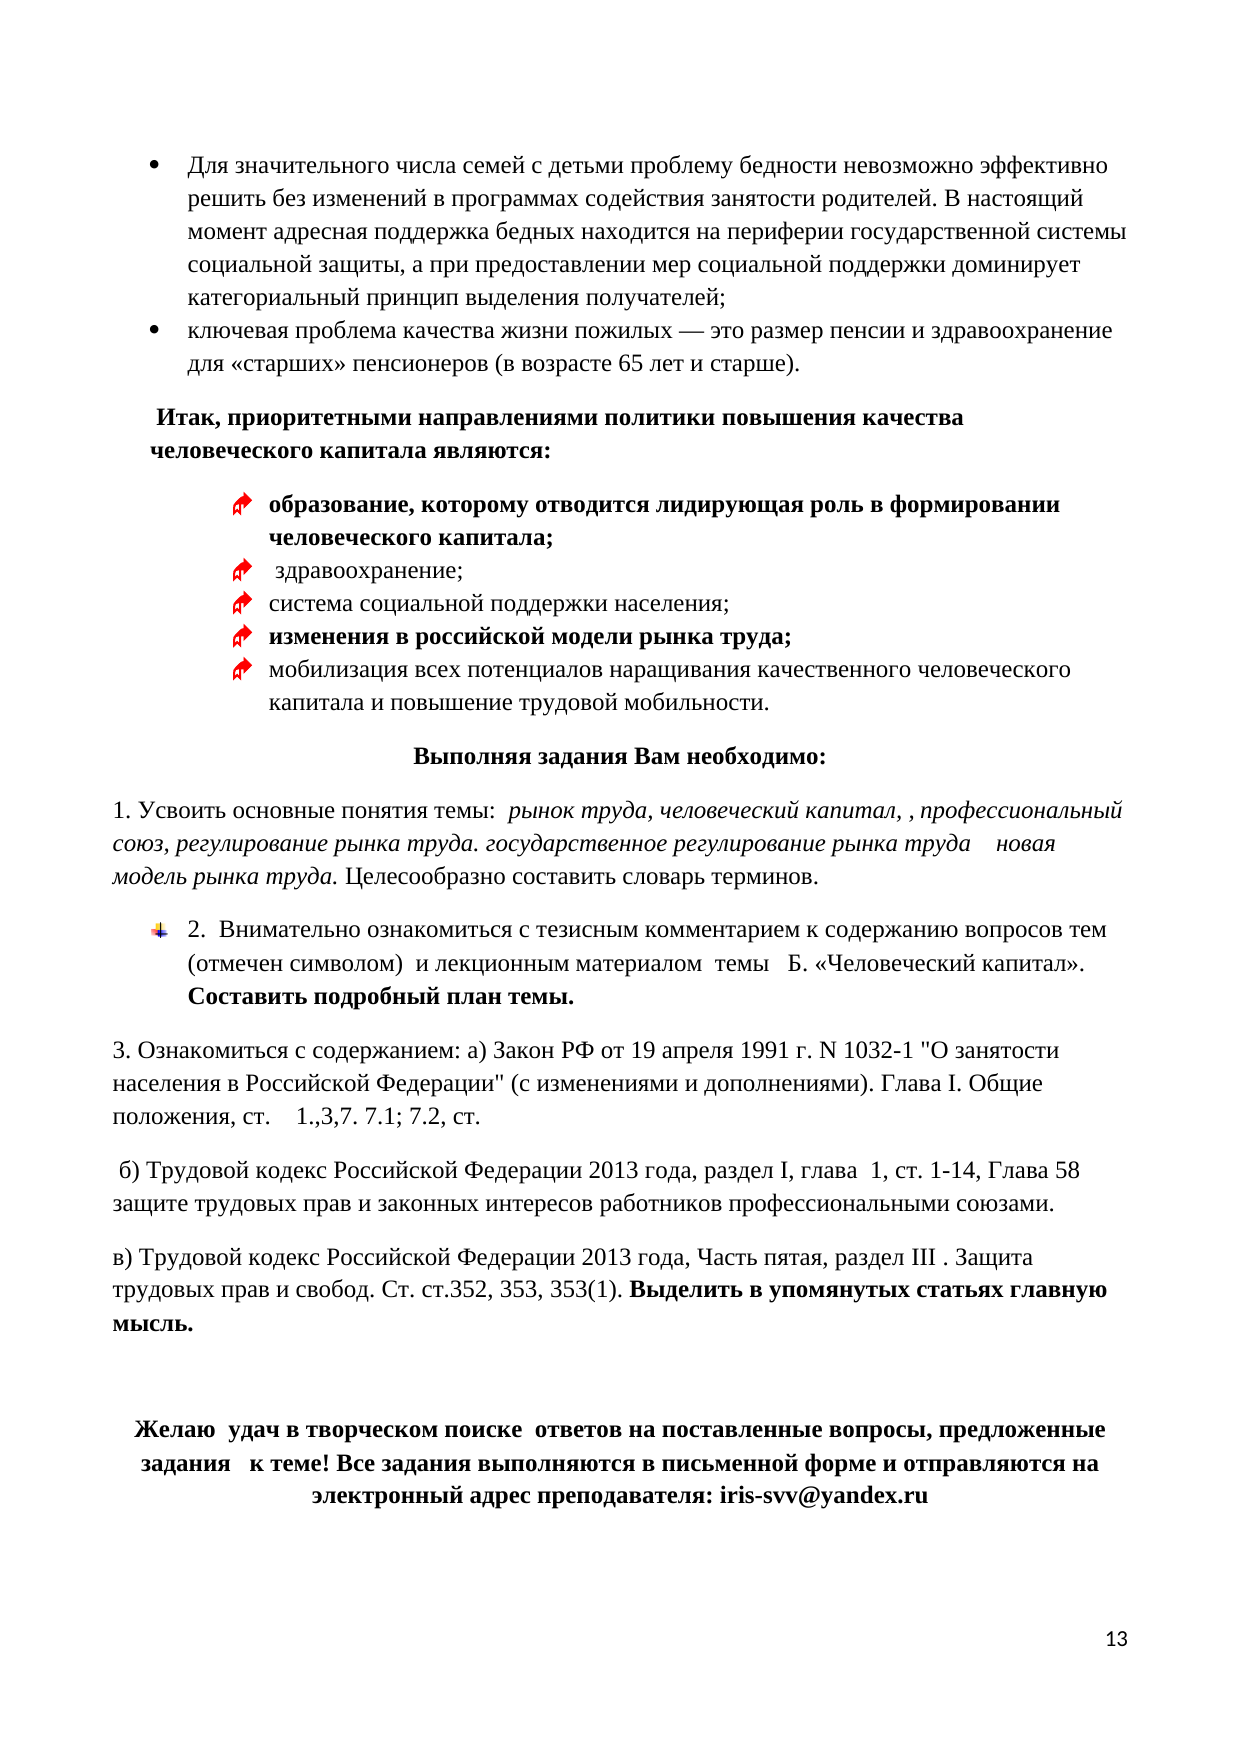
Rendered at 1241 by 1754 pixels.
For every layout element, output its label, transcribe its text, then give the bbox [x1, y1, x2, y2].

text Желаю удач в творческом поиске ответов на поставленные вопросы, предложенные задания к теме! Все задания выполняются в письменной форме и отправляются на электронный адрес преподавателя: iris-svv@yandex.ru [112, 1414, 1128, 1509]
text 3. Ознакомиться с содержанием: а) Закон РФ от 19 апреля 1991 г. N 1032-1 "О занятости населения в Российской Федерации" (с изменениями и дополнениями). Глава I. Общие положения, ст. 1.,3,7. 7.1; 7.2, ст. [112, 1035, 1128, 1129]
text б) Трудовой кодекс Российской Федерации 2013 года, раздел I, глава 1, ст. 1-14, Глава 58 защите трудовых прав и законных интересов работников профессиональными союзами. [112, 1155, 1128, 1216]
list система социальной поддержки населения; [231, 588, 1128, 617]
list изменения в российской модели рынка труда; [231, 621, 1128, 650]
text 1. Усвоить основные понятия темы: рынок труда, человеческий капитал, , профессиональный союз, регулирование рынка труда. государственное регулирование рынка труда новая модель рынка труда. Целесообразно составить словарь терминов. [112, 795, 1128, 889]
list образование, которому отводится лидирующая роль в формировании человеческого капитала; [231, 489, 1128, 551]
list 2. Внимательно ознакомиться с тезисным комментарием к содержанию вопросов тем (отмечен символом) и лекционным материалом темы Б. «Человеческий капитал». Составить подробный план темы. [150, 914, 1128, 1010]
picture [151, 921, 168, 938]
list здравоохранение; [231, 555, 1128, 584]
text Выполняя задания Вам необходимо: [112, 741, 1128, 769]
text Итак, приоритетными направлениями политики повышения качества человеческого капитала являются: [150, 402, 1128, 464]
list ключевая проблема качества жизни пожилых — это размер пенсии и здравоохранение для «старших» пенсионеров (в возрасте 65 лет и старше). [150, 315, 1128, 377]
list мобилизация всех потенциалов наращивания качественного человеческого капитала и повышение трудовой мобильности. [231, 654, 1128, 716]
list Для значительного числа семей с детьми проблему бедности невозможно эффективно решить без изменений в программах содействия занятости родителей. В настоящий момент адресная поддержка бедных находится на периферии государственной системы социальной защиты, а при предоставлении мер социальной поддержки доминирует категориальный принцип выделения получателей; [150, 150, 1128, 311]
text в) Трудовой кодекс Российской Федерации 2013 года, Часть пятая, раздел III . Защита трудовых прав и свобод. Ст. ст.352, 353, 353(1). Выделить в упомянутых статьях главную мысль. [112, 1242, 1128, 1336]
